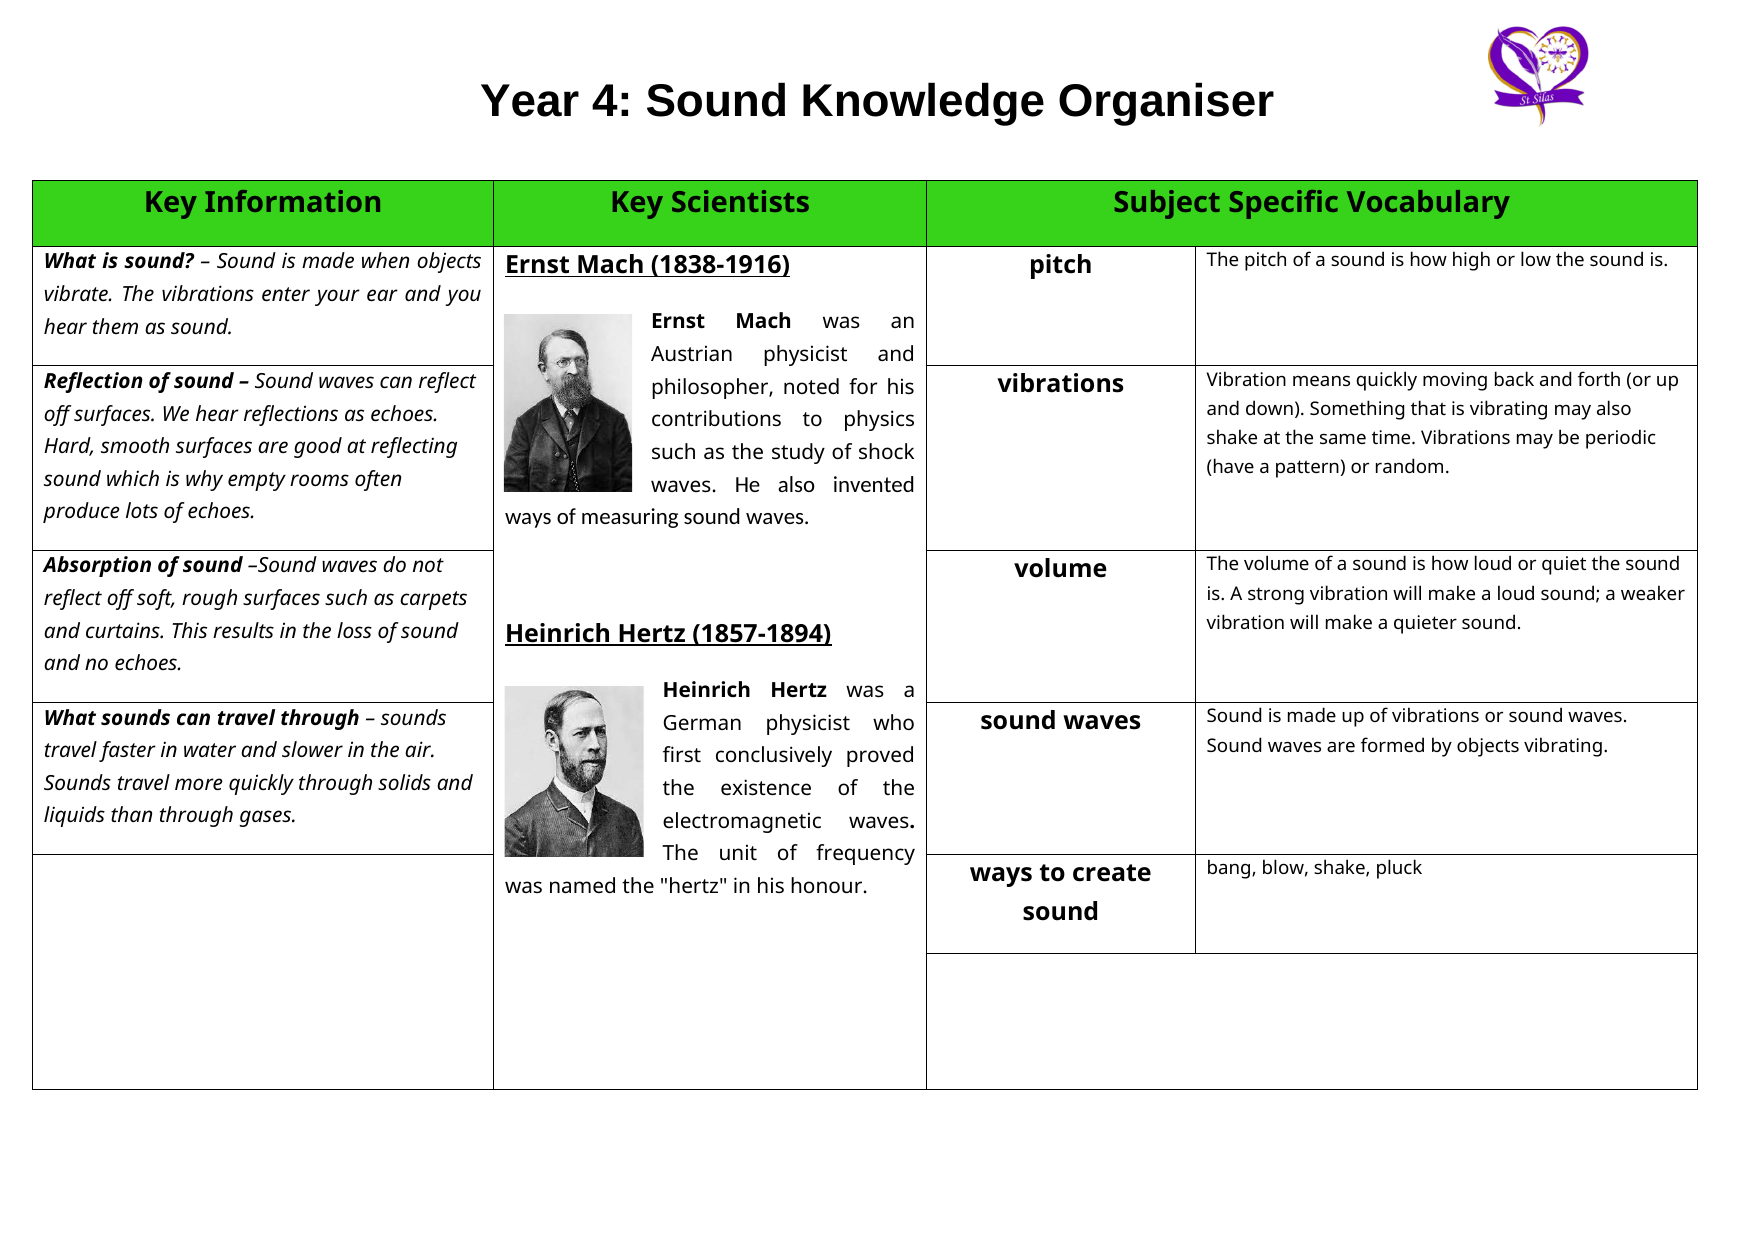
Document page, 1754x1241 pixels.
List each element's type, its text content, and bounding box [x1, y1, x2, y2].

picture [504, 686, 644, 857]
table_cell Sound is made up of vibrations or sound waves. Sound waves are formed by objects vibrating. [1196, 703, 1697, 853]
table_cell ways to create sound [927, 855, 1195, 952]
picture [503, 314, 633, 492]
table_cell The volume of a sound is how loud or quiet the sound is. A strong vibration will make a loud sound; a weaker vibration will make a quieter sound. [1196, 551, 1697, 702]
table_cell volume [927, 551, 1195, 702]
table_cell Ernst Mach (1838-1916) Ernst Mach was an Austrian physicist and philosopher, noted for his contributions to physics such as the study of shock waves. He also invented ways of measuring sound waves. Heinrich Hertz (1857-1894) Heinrich Hertz was a German physicist who first conclusively proved the existence of the electromagnetic waves. The unit of frequency was named the "hertz" in his honour. [494, 247, 926, 1089]
table_cell [927, 954, 1697, 1089]
table_cell bang, blow, shake, pluck [1196, 855, 1697, 952]
table_cell What is sound? – Sound is made when objects vibrate. The vibrations enter your ear and you hear them as sound. [33, 247, 493, 365]
table_cell vibrations [927, 366, 1195, 549]
table_cell Reflection of sound – Sound waves can reflect off surfaces. We hear reflections as echoes. Hard, smooth surfaces are good at reflecting sound which is why empty rooms often produce lots of echoes. [33, 366, 493, 549]
table_cell pitch [927, 247, 1195, 365]
table_cell [33, 855, 493, 1089]
table_header Key Scientists [494, 181, 926, 246]
picture [1479, 25, 1594, 129]
table_cell Absorption of sound –Sound waves do not reflect off soft, rough surfaces such as carpets and curtains. This results in the loss of sound and no echoes. [33, 551, 493, 702]
table_header Key Information [33, 181, 493, 246]
table_cell What sounds can travel through – sounds travel faster in water and slower in the air. Sounds travel more quickly through solids and liquids than through gases. [33, 703, 493, 853]
table_cell The pitch of a sound is how high or low the sound is. [1196, 247, 1697, 365]
table_cell sound waves [927, 703, 1195, 853]
table_cell Vibration means quickly moving back and forth (or up and down). Something that is vibrating may also shake at the same time. Vibrations may be periodic (have a pattern) or random. [1196, 366, 1697, 549]
table_header Subject Specific Vocabulary [927, 181, 1697, 246]
